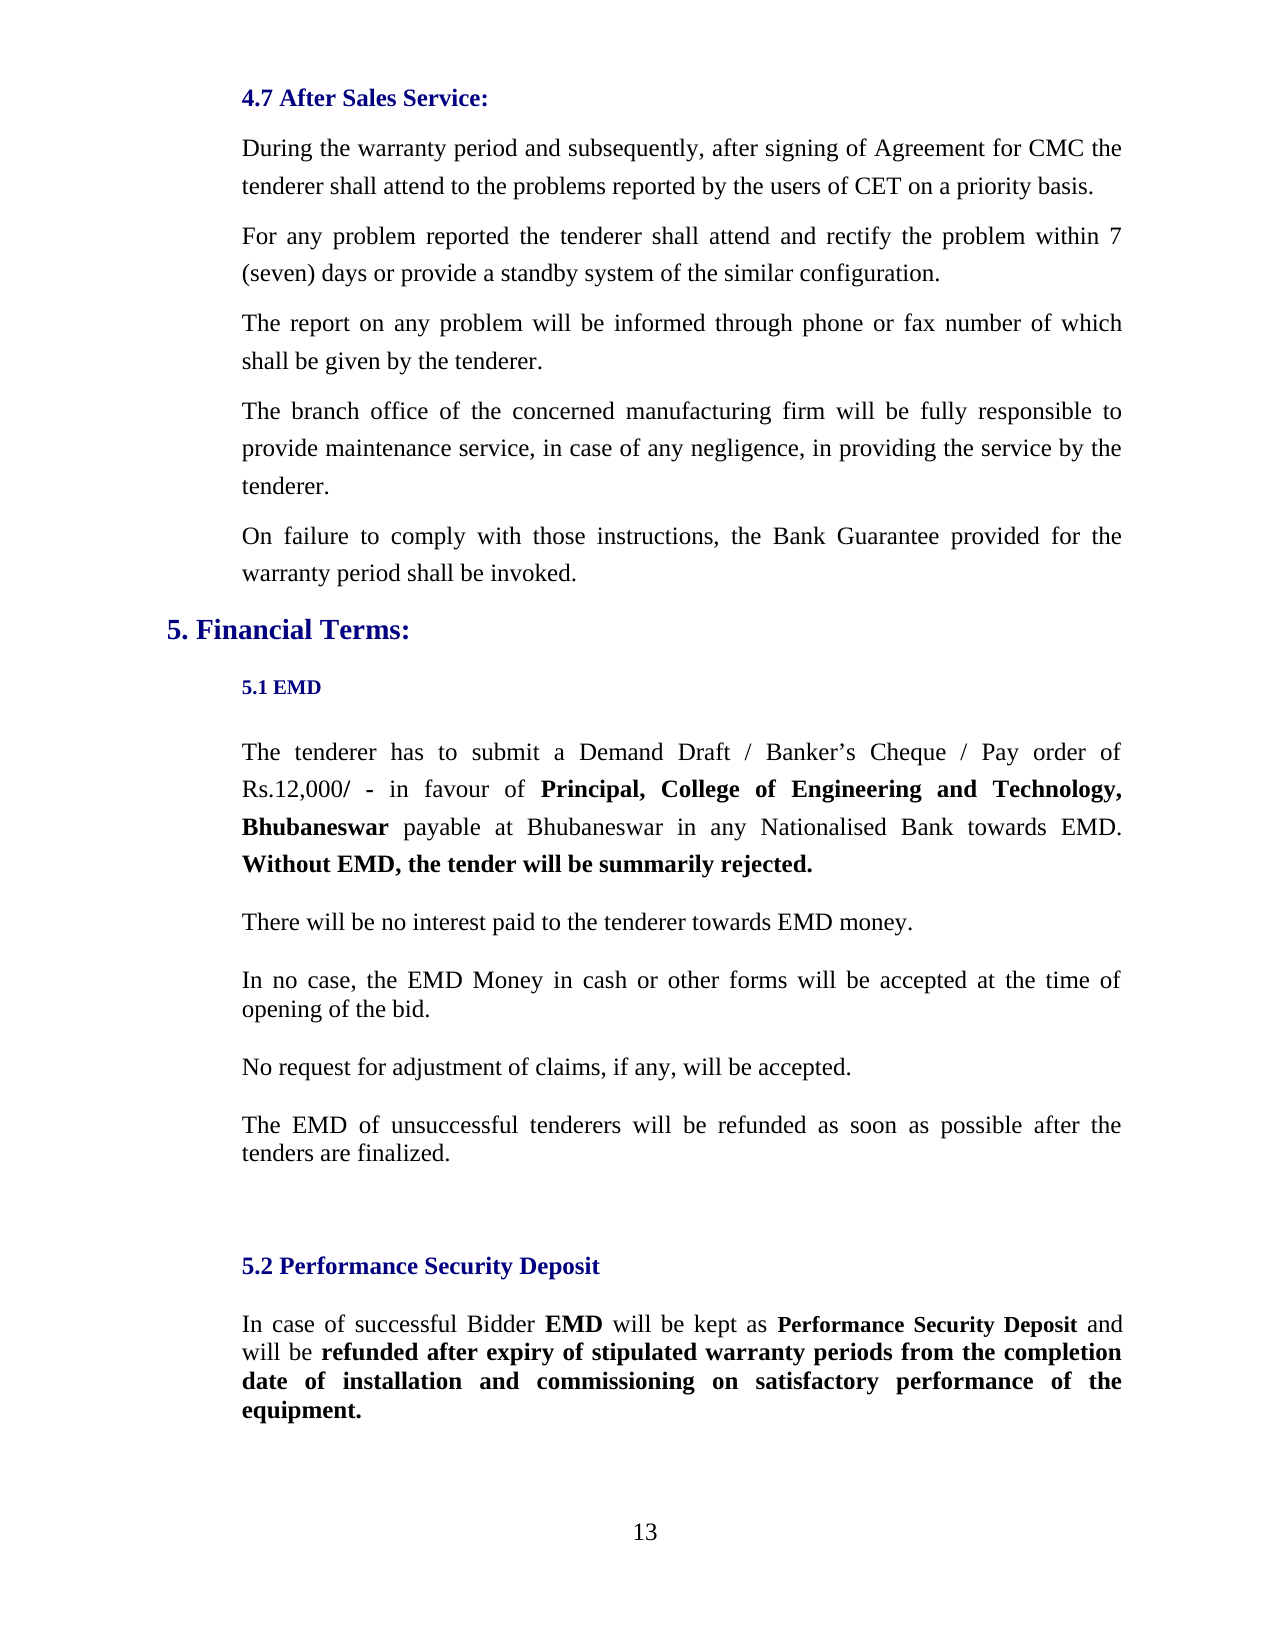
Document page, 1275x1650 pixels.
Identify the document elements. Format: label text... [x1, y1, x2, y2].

text In no case, the EMD Money in cash or other forms will be accepted at the time of opening of the bid. [242, 965, 1123, 1023]
text For any problem reported the tenderer shall attend and rectify the problem within 7 (seven) days or provide a standby system of the similar configuration. [242, 212, 1123, 287]
text The branch office of the concerned manufacturing firm will be fully responsible to provide maintenance service, in case of any negligence, in providing the service by the tenderer. [242, 387, 1123, 500]
text The report on any problem will be informed through phone or fax number of which shall be given by the tenderer. [242, 300, 1123, 375]
text In case of successful Bidder EMD will be kept as Performance Security Deposit and will be refunded after expiry of stipulated warranty periods from the completion date of installation and commissioning on satisfactory performance of the equipment. [242, 1309, 1123, 1424]
subtitle 5. Financial Terms: [167, 612, 1123, 646]
text During the warranty period and subsequently, after signing of Agreement for CMC the tenderer shall attend to the problems reported by the users of CET on a priority basis. [242, 125, 1123, 200]
text The EMD of unsuccessful tenderers will be refunded as soon as possible after the tenders are finalized. [242, 1110, 1123, 1167]
text There will be no interest paid to the tenderer towards EMD money. [242, 907, 1123, 936]
subtitle 5.2 Performance Security Deposit [167, 1251, 1123, 1279]
subtitle 4.7 After Sales Service: [242, 75, 1123, 112]
text The tenderer has to submit a Demand Draft / Banker’s Cheque / Pay order of Rs.12,000/ - in favour of Principal, College of Engineering and Technology, Bhubaneswar payable at Bhubaneswar in any Nationalised Bank towards EMD. Without EMD, the tender will be summarily rejected. [242, 728, 1123, 878]
text On failure to comply with those instructions, the Bank Guarantee provided for the warranty period shall be invoked. [242, 512, 1123, 587]
text No request for adjustment of claims, if any, will be accepted. [242, 1052, 1123, 1081]
subtitle 5.1 EMD [167, 675, 1123, 699]
